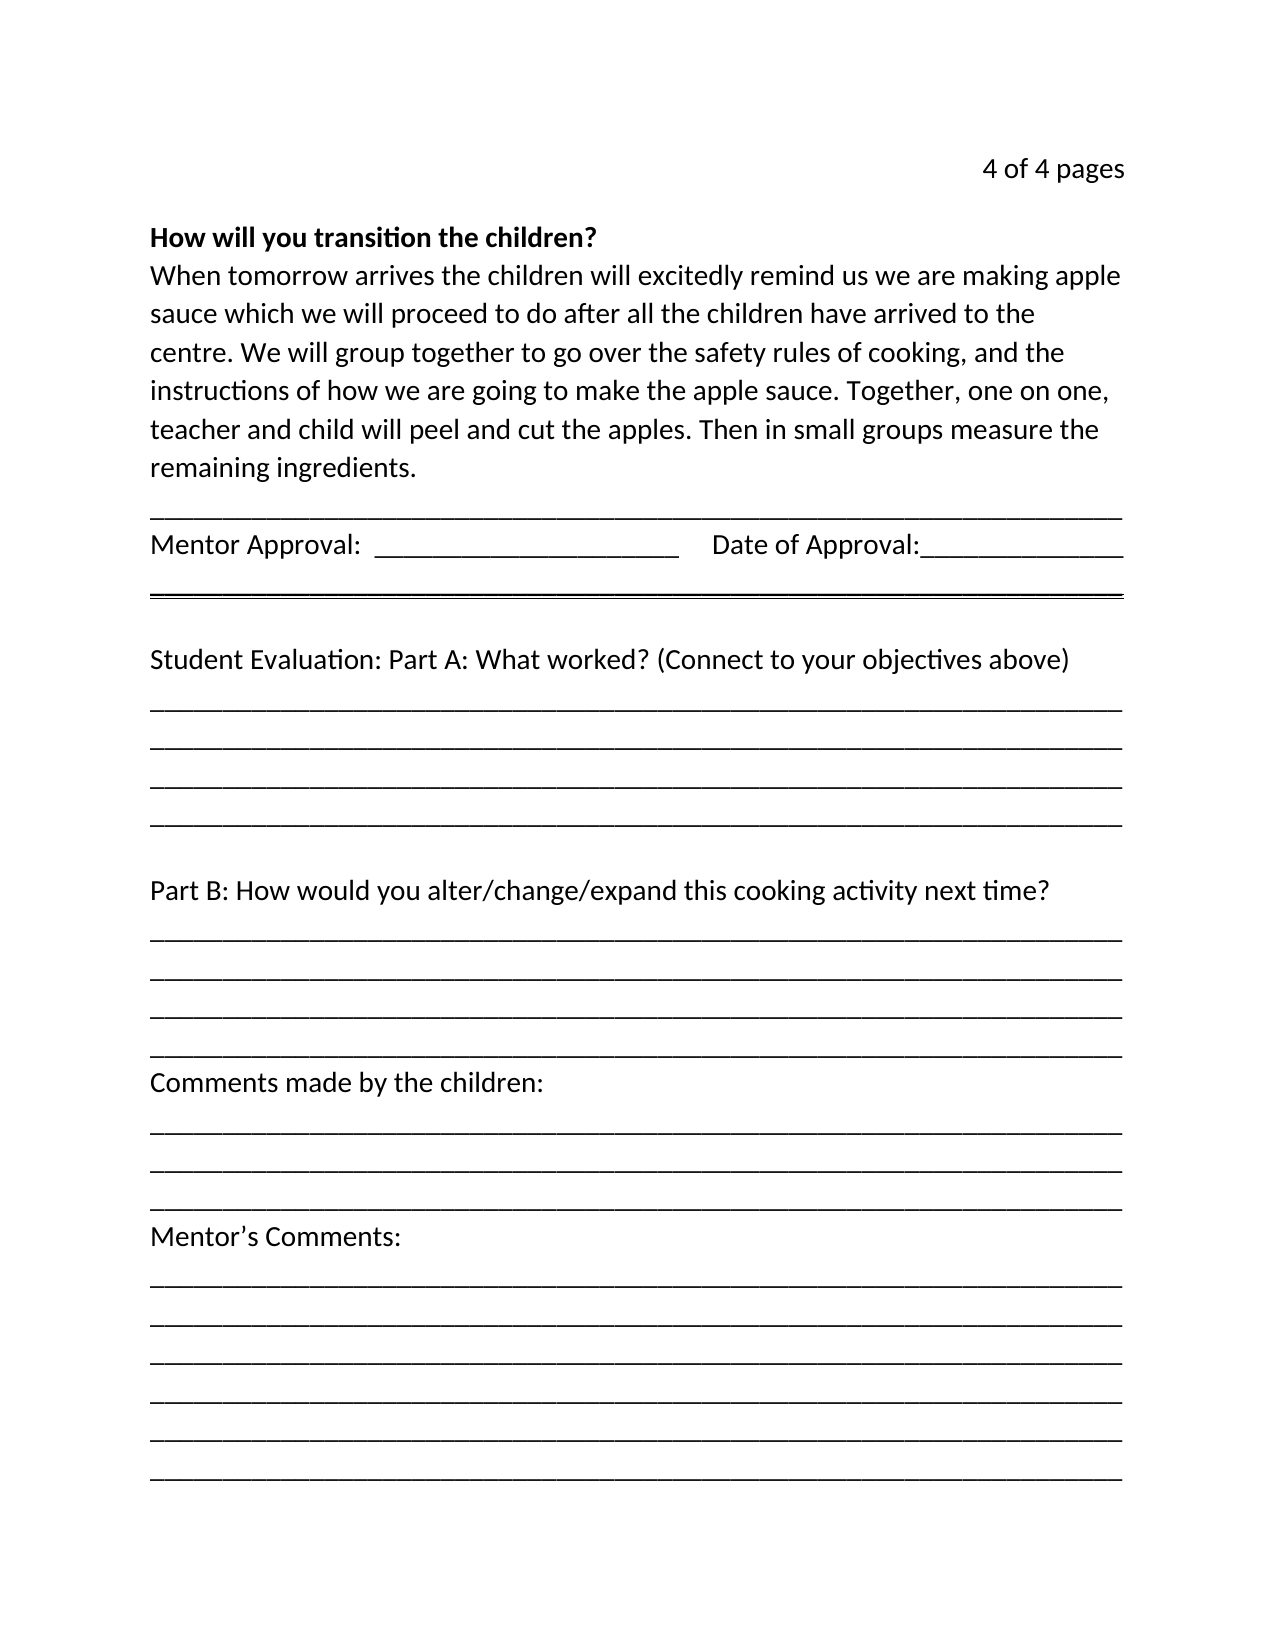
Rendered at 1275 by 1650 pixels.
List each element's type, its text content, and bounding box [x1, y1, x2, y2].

text Student Evaluation: Part A: What worked? (Connect to your objectives above) [150, 641, 1125, 677]
text How will you transition the children? [150, 219, 1125, 254]
text Comments made by the children: [150, 1064, 1125, 1100]
text ____________________________________________________________________________________________________________________________________________________________________________________________________________________________________________________________________________ [150, 680, 1125, 831]
text Mentor Approval: _____________________ Date of Approval:______________ [150, 526, 1125, 562]
text 4 of 4 pages [150, 150, 1125, 186]
text Mentor’s Comments: [150, 1218, 1125, 1254]
text _________________________________________________________________________________________________________________________________________________________________________________________________________ [150, 1103, 1125, 1215]
text Part B: How would you alter/change/expand this cooking activity next time? [150, 872, 1125, 908]
text When tomorrow arrives the children will excitedly remind us we are making apple sauce which we will proceed to do after all the children have arrived to the centre. We will group together to go over the safety rules of cooking, and the instructions of how we are going to make the apple sauce. Together, one on one, teacher and child will peel and cut the apples. Then in small groups measure the remaining ingredients. [150, 257, 1125, 485]
text ____________________________________________________________________________________________________________________________________________________________________________________________________________________________________________________________________________ [150, 911, 1125, 1061]
text __________________________________________________________________________________________________________________________________________________________________________________________________________________________________________________________________________________________________________________________________________________________________________________________________________________ [150, 1256, 1125, 1484]
text ___________________________________________________________________ [150, 564, 1125, 600]
text ___________________________________________________________________ [150, 488, 1125, 523]
